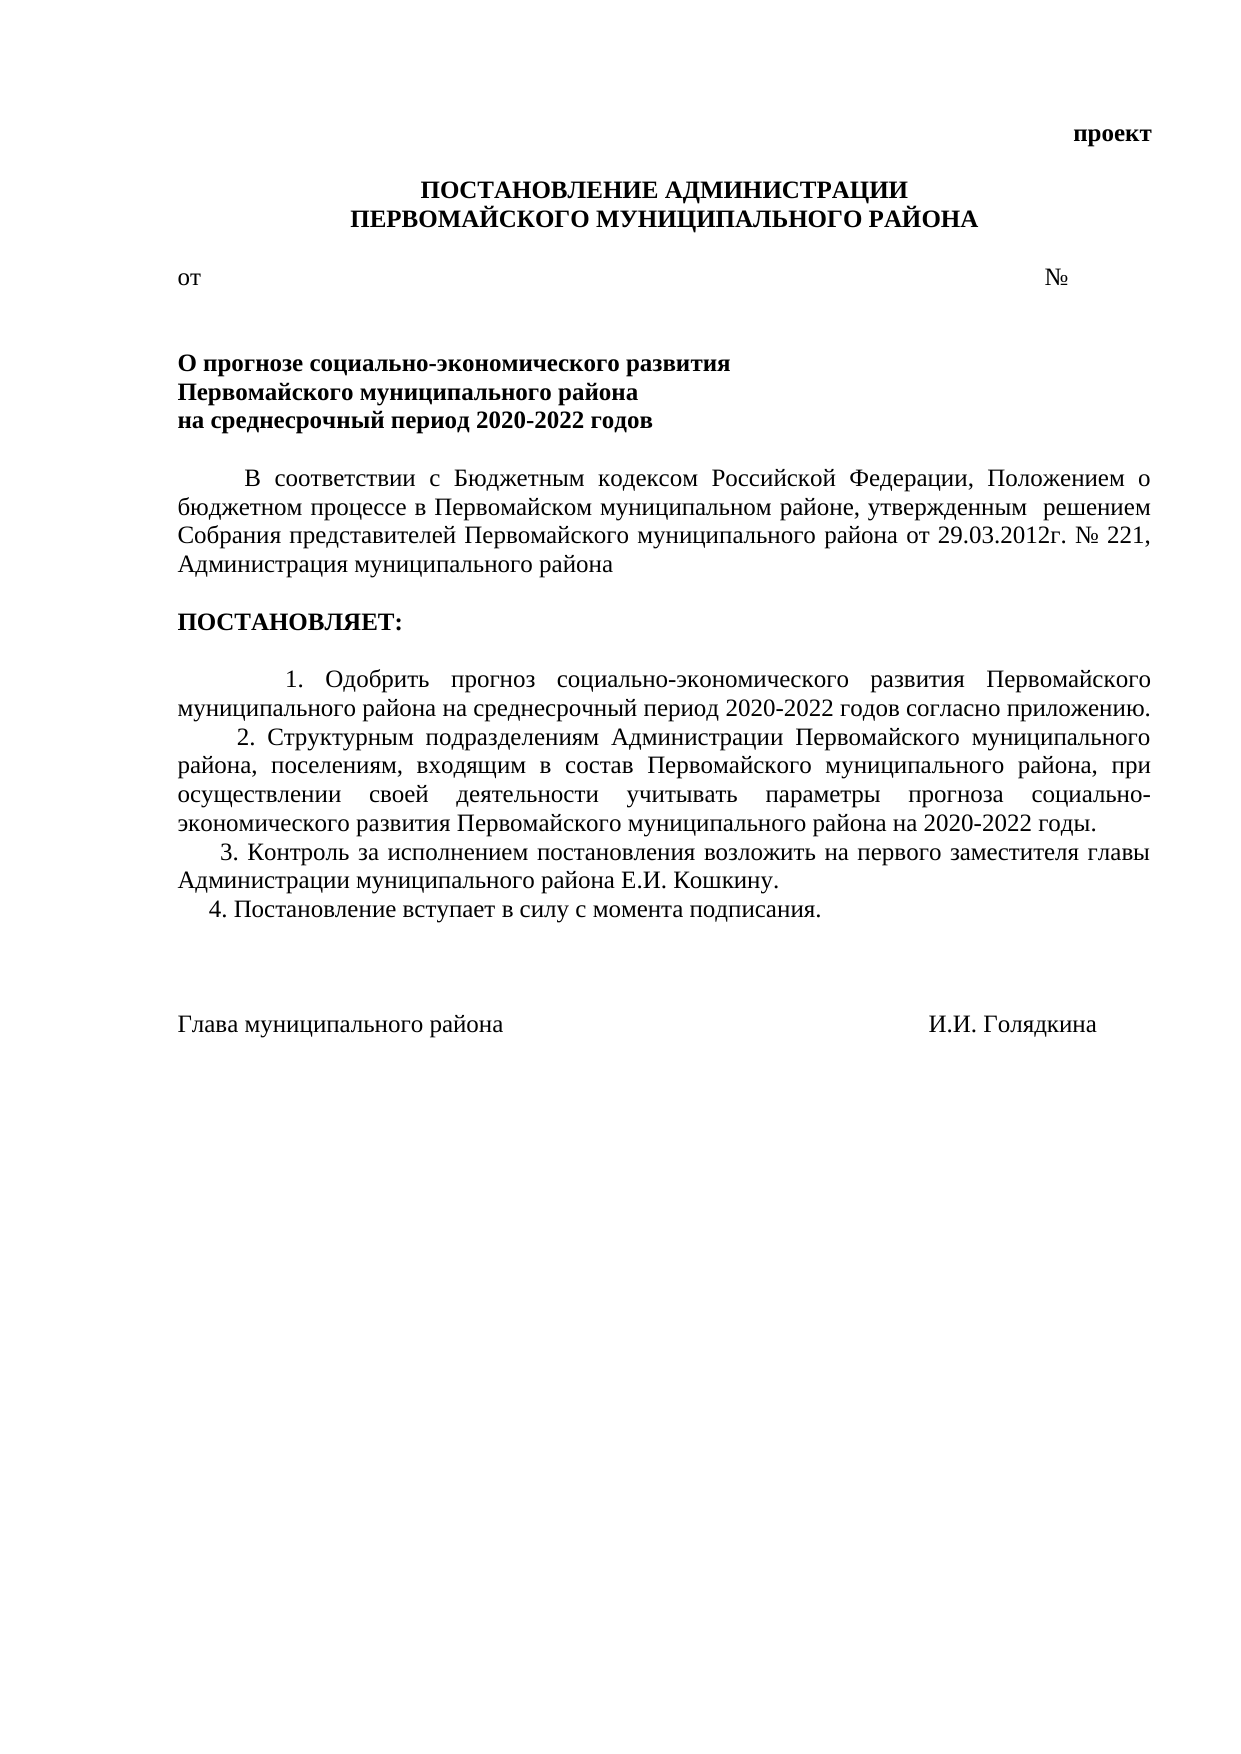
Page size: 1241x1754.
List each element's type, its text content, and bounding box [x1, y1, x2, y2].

text В соответствии с Бюджетным кодексом Российской Федерации, Положением о бюджетном процессе в Первомайском муниципальном районе, утвержденным решением Собрания представителей Первомайского муниципального района от 29.03.2012г. № 221, Администрация муниципального района [177, 463, 1152, 578]
text ПОСТАНОВЛЯЕТ: [177, 607, 1152, 636]
text 3. Контроль за исполнением постановления возложить на первого заместителя главы Администрации муниципального района Е.И. Кошкину. [177, 837, 1152, 894]
text на среднесрочный период 2020-2022 годов [177, 406, 1152, 434]
text проект [177, 118, 1152, 147]
text 2. Структурным подразделениям Администрации Первомайского муниципального района, поселениям, входящим в состав Первомайского муниципального района, при осуществлении своей деятельности учитывать параметры прогноза социально-экономического развития Первомайского муниципального района на 2020-2022 годы. [177, 722, 1152, 837]
text 1. Одобрить прогноз социально-экономического развития Первомайского муниципального района на среднесрочный период 2020-2022 годов согласно приложению. [177, 664, 1152, 722]
text О прогнозе социально-экономического развития [177, 348, 1152, 377]
text ПЕРВОМАЙСКОГО МУНИЦИПАЛЬНОГО РАЙОНА [177, 204, 1152, 233]
text Первомайского муниципального района [177, 377, 1152, 406]
text 4. Постановление вступает в силу с момента подписания. [177, 894, 1152, 923]
text ПОСТАНОВЛЕНИЕ АДМИНИСТРАЦИИ [177, 176, 1152, 204]
text от № [177, 262, 1152, 291]
text Глава муниципального района И.И. Голядкина [177, 1009, 1152, 1038]
